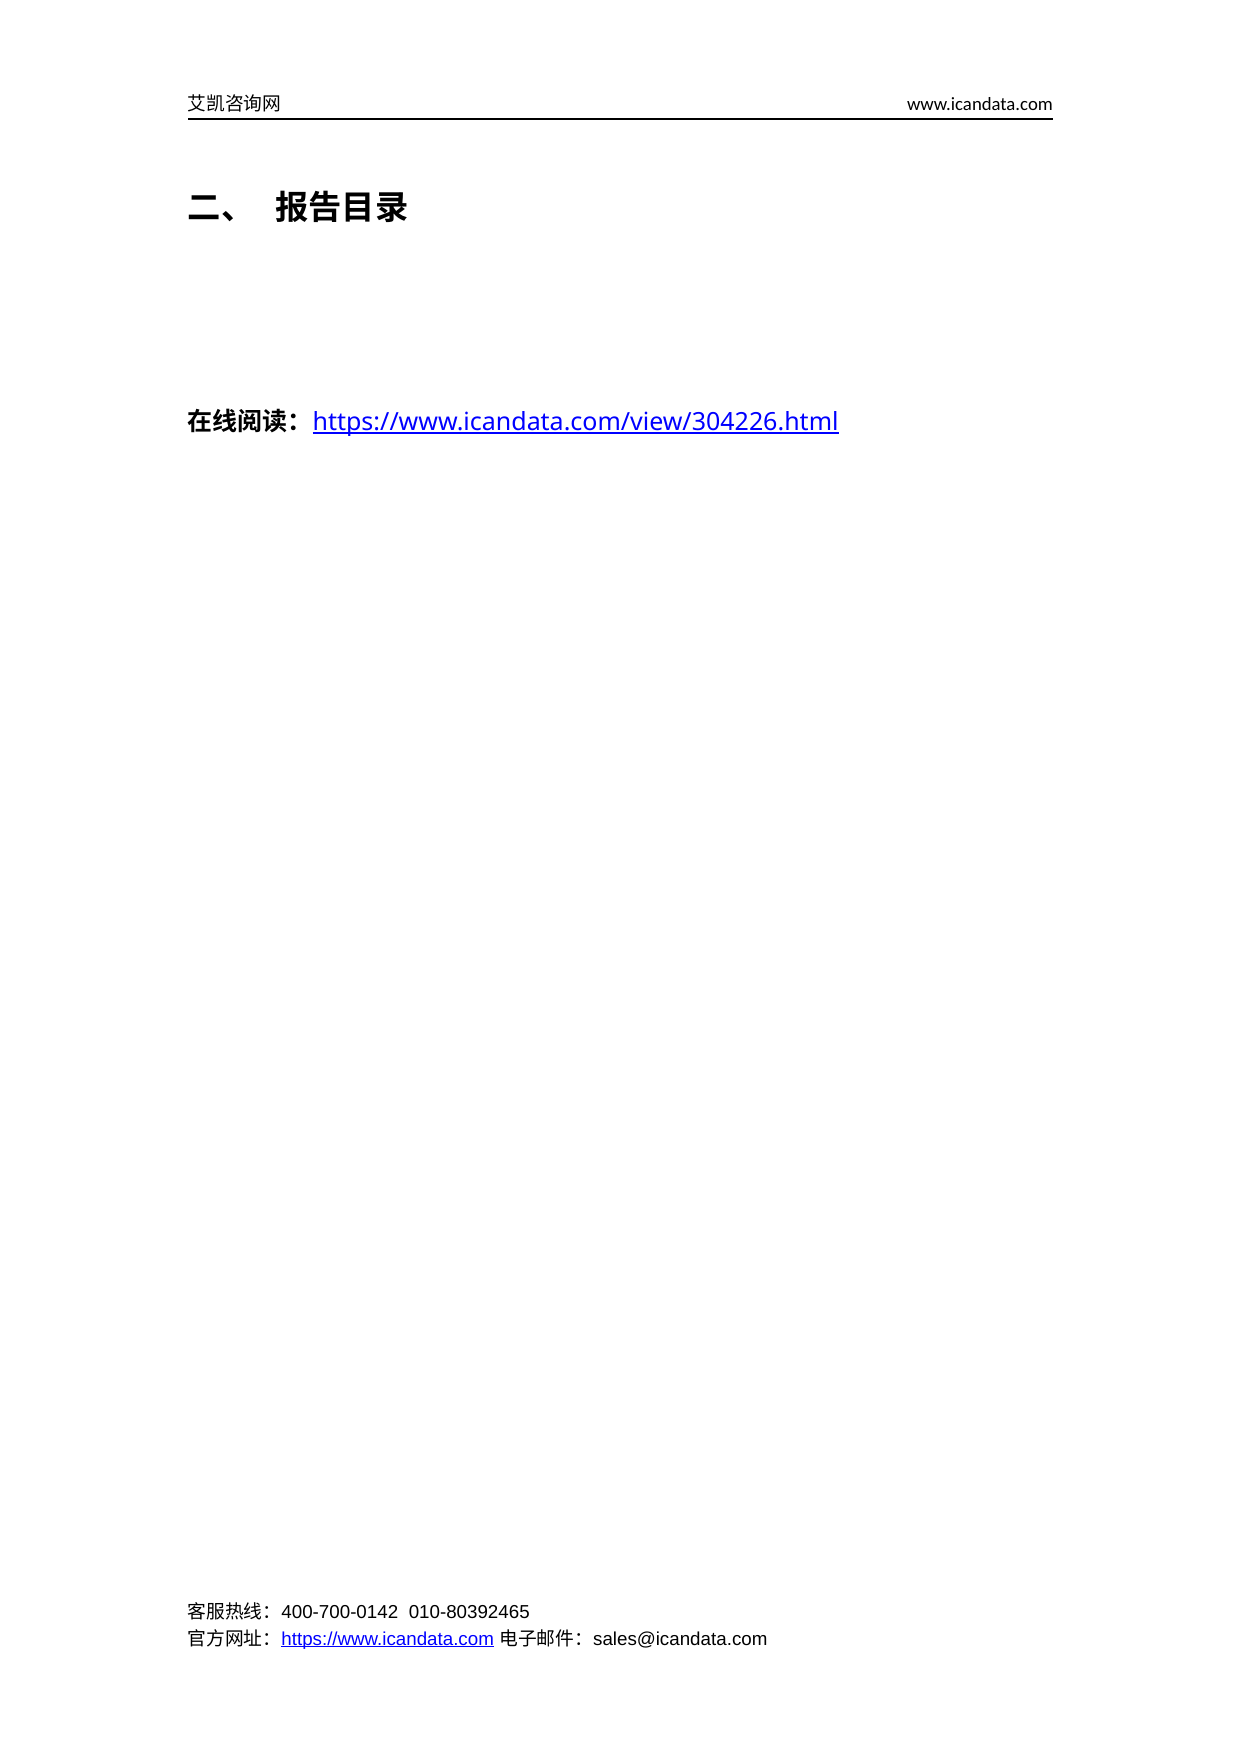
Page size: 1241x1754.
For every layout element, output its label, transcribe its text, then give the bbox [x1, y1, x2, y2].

text 在线阅读：https://www.icandata.com/view/304226.html [187, 387, 1053, 452]
subtitle 报告目录 [187, 172, 1053, 237]
